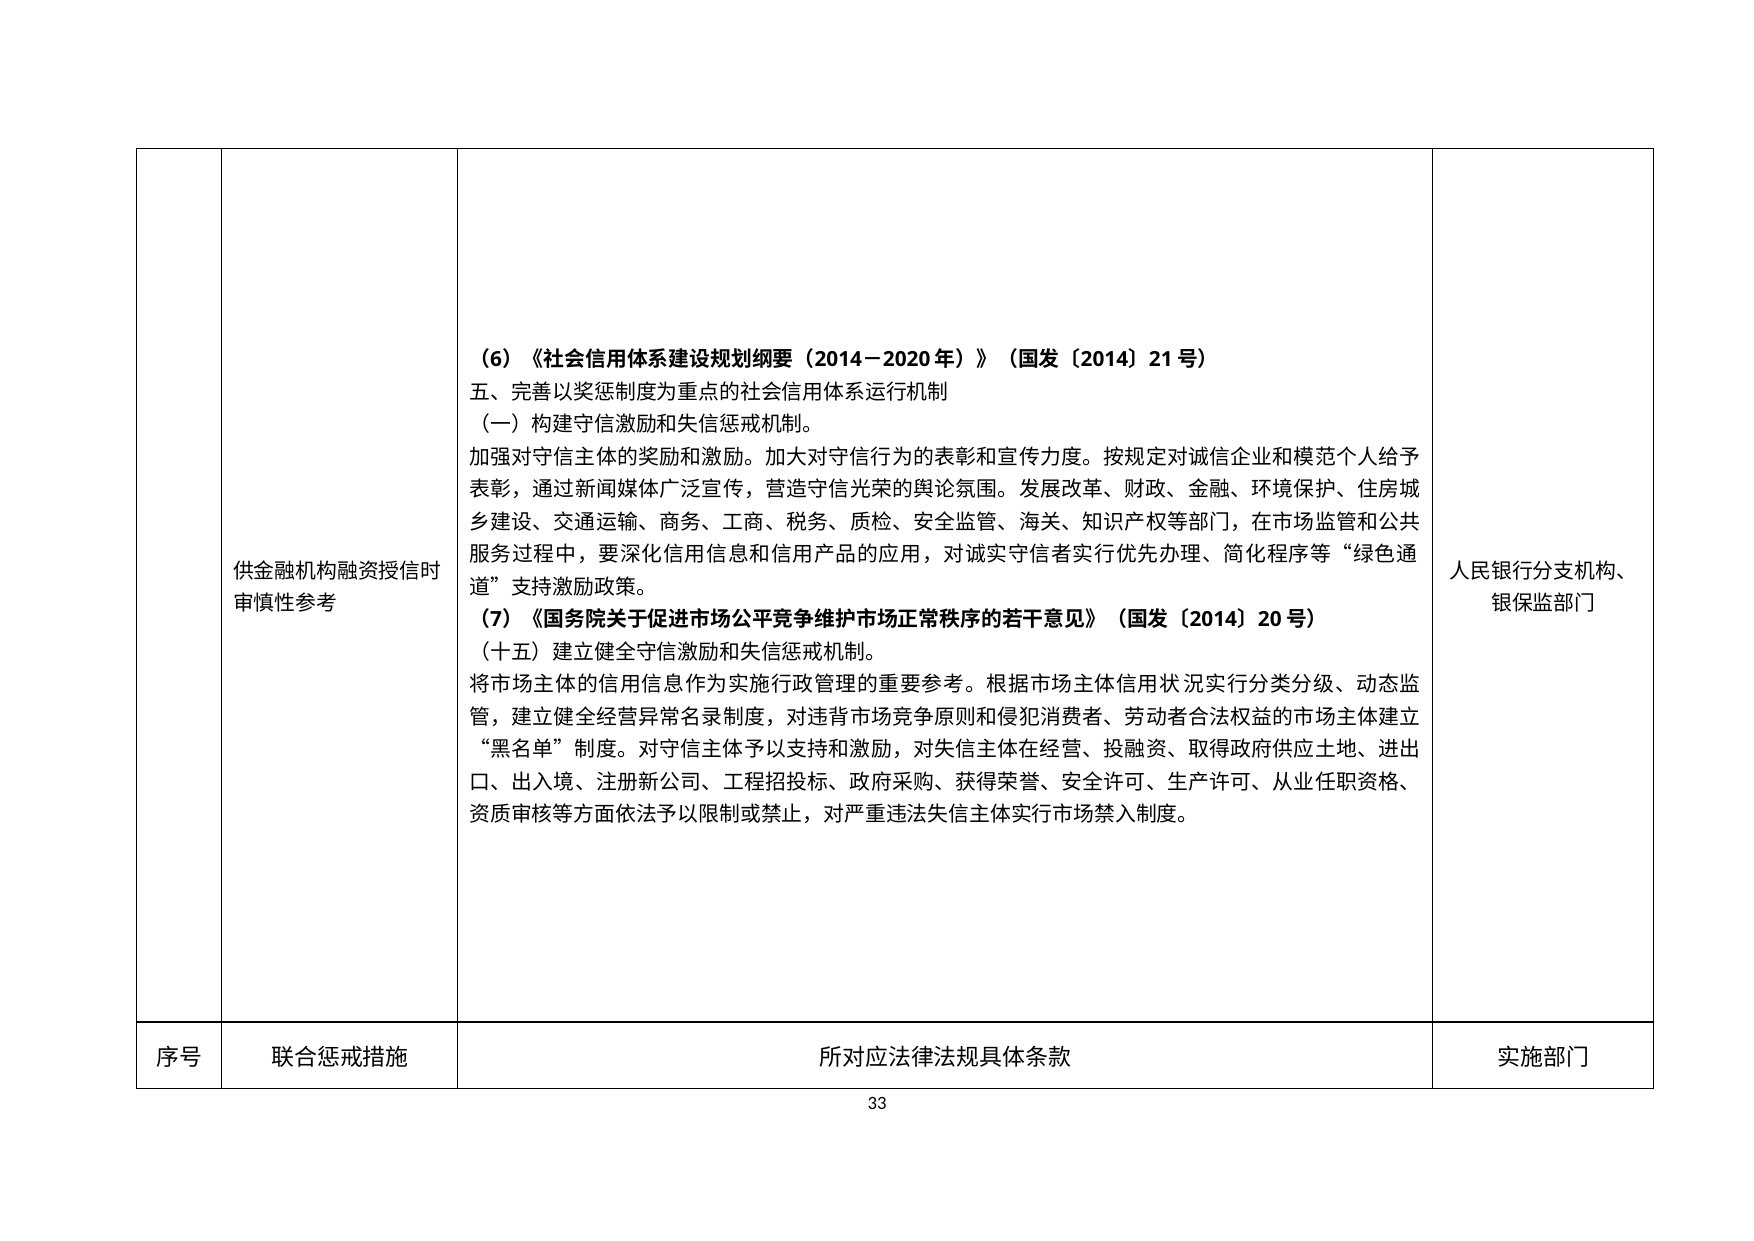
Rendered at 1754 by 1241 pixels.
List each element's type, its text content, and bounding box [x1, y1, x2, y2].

table_cell 供金融机构融资授信时审慎性参考 [222, 149, 457, 1021]
table_cell 联合惩戒措施 [222, 1023, 457, 1087]
table_cell 序号 [137, 1023, 221, 1087]
table_cell 实施部门 [1433, 1023, 1653, 1087]
table_cell 人民银行分支机构、银保监部门 [1433, 149, 1653, 1021]
table_cell （6）《社会信用体系建设规划纲要（2014－2020年）》（国发〔2014〕21号） 五、完善以奖惩制度为重点的社会信用体系运行机制 （一）构建守信激励和失信惩戒机制。 加强对守信主体的奖励和激励。加大对守信行为的表彰和宣传力度。按规定对诚信企业和模范个人给予表彰，通过新闻媒体广泛宣传，营造守信光荣的舆论氛围。发展改革、财政、金融、环境保护、住房城乡建设、交通运输、商务、工商、税务、质检、安全监管、海关、知识产权等部门，在市场监管和公共服务过程中，要深化信用信息和信用产品的应用，对诚实守信者实行优先办理、简化程序等“绿色通道”支持激励政策。 （7）《国务院关于促进市场公平竞争维护市场正常秩序的若干意见》（国发〔2014〕20号） （十五）建立健全守信激励和失信惩戒机制。 将市场主体的信用信息作为实施行政管理的重要参考。根据市场主体信用状況实行分类分级、动态监管，建立健全经营异常名录制度，对违背市场竞争原则和侵犯消费者、劳动者合法权益的市场主体建立“黑名单”制度。对守信主体予以支持和激励，对失信主体在经营、投融资、取得政府供应土地、进出口、出入境、注册新公司、工程招投标、政府采购、获得荣誉、安全许可、生产许可、从业任职资格、资质审核等方面依法予以限制或禁止，对严重违法失信主体实行市场禁入制度。 [458, 149, 1432, 1021]
table_cell 所对应法律法规具体条款 [458, 1023, 1432, 1087]
table_cell [137, 149, 221, 1021]
